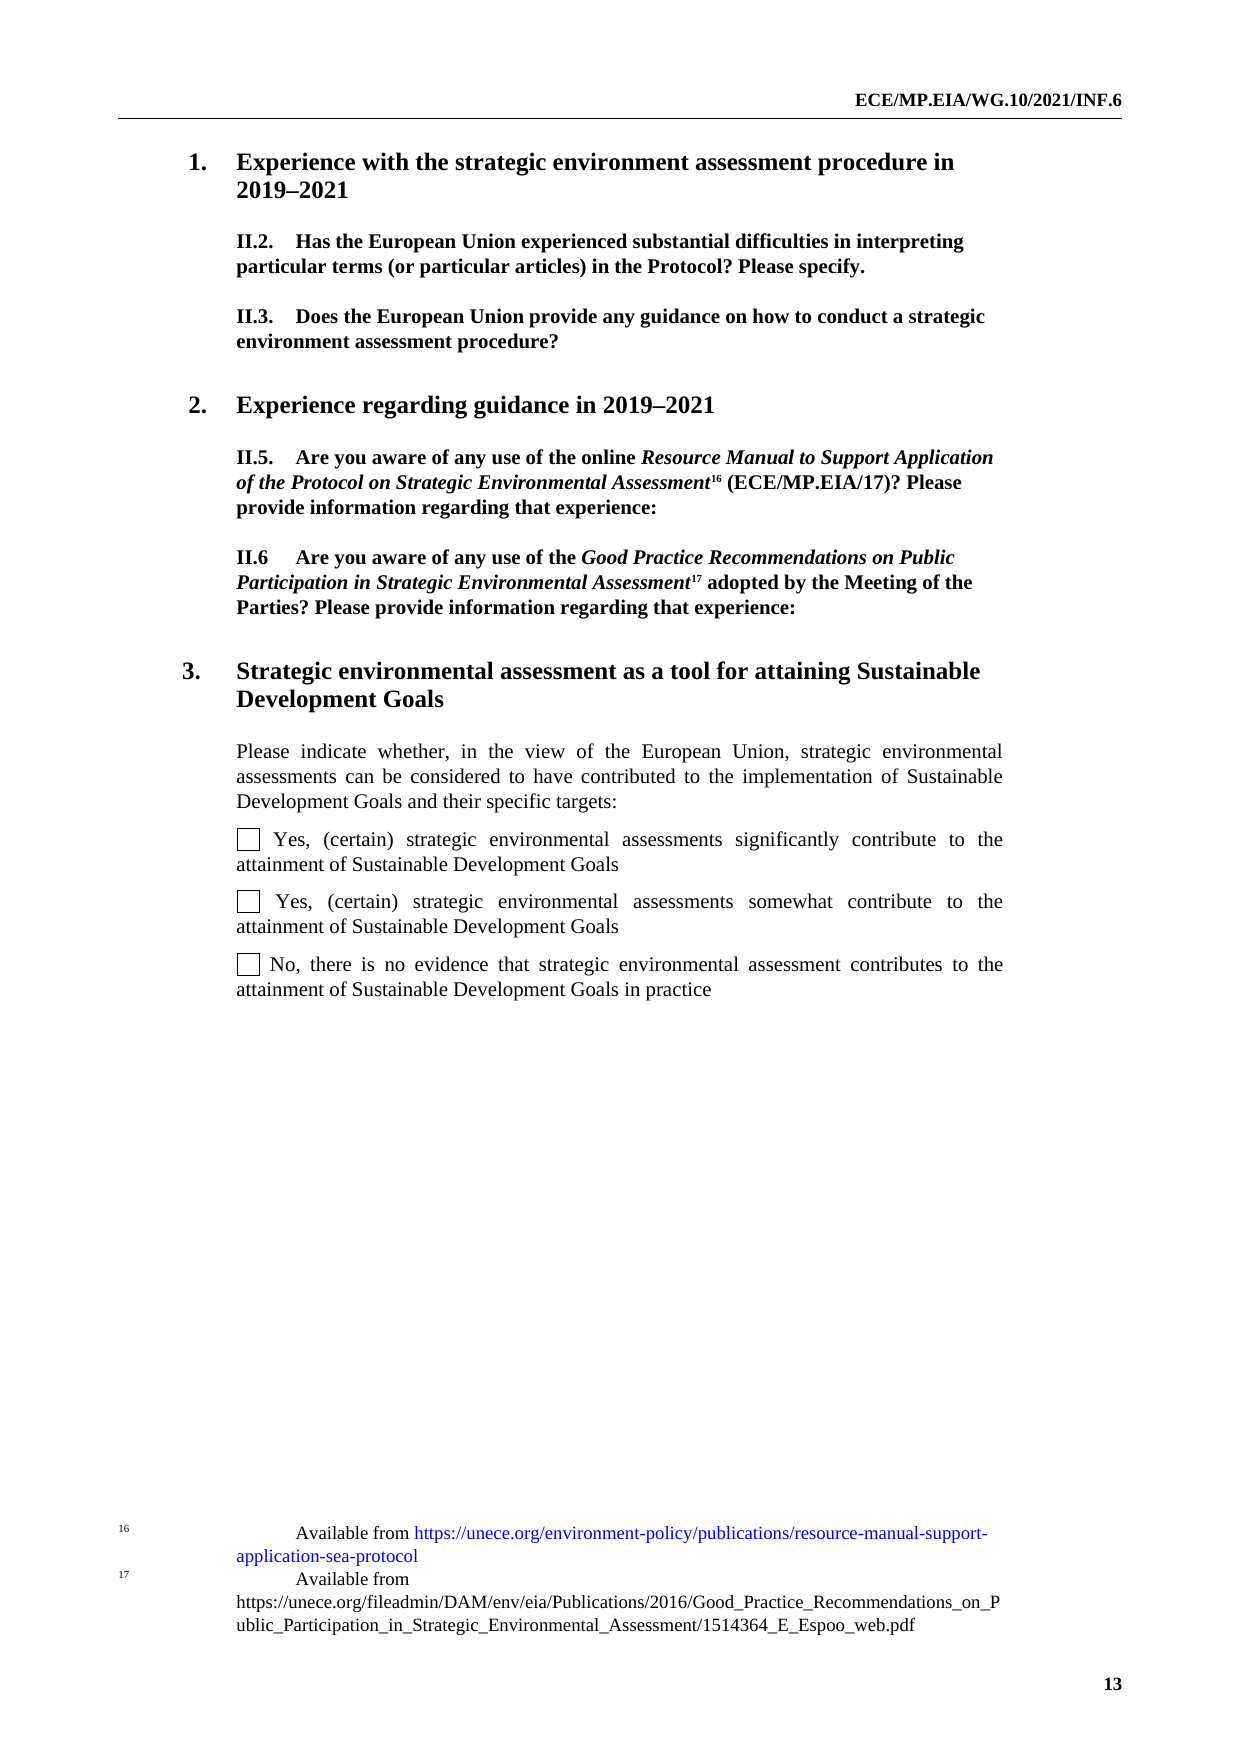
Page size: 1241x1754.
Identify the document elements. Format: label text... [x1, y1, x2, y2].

text 2. Experience regarding guidance in 2019–2021 [118, 391, 1004, 419]
text 3. Strategic environmental assessment as a tool for attaining Sustainable Development Goals [118, 657, 1004, 713]
text No, there is no evidence that strategic environmental assessment contributes to the attainment of Sustainable Development Goals in practice [236, 951, 1004, 1001]
text Yes, (certain) strategic environmental assessments somewhat contribute to the attainment of Sustainable Development Goals [236, 888, 1004, 938]
text Yes, (certain) strategic environmental assessments significantly contribute to the attainment of Sustainable Development Goals [236, 826, 1004, 876]
text II.5. Are you aware of any use of the online Resource Manual to Support Application of the Protocol on Strategic Environmental Assessment (ECE/MP.EIA/17)? Please provide information regarding that experience: [118, 444, 1004, 519]
text II.3. Does the European Union provide any guidance on how to conduct a strategic environment assessment procedure? [118, 304, 1004, 354]
text Please indicate whether, in the view of the European Union, strategic environmental assessments can be considered to have contributed to the implementation of Sustainable Development Goals and their specific targets: [236, 738, 1004, 813]
text 1. Experience with the strategic environment assessment procedure in 2019–2021 [118, 148, 1004, 204]
text II.2. Has the European Union experienced substantial difficulties in interpreting particular terms (or particular articles) in the Protocol? Please specify. [118, 229, 1004, 279]
text II.6 Are you aware of any use of the Good Practice Recommendations on Public Participation in Strategic Environmental Assessment adopted by the Meeting of the Parties? Please provide information regarding that experience: [118, 544, 1004, 619]
